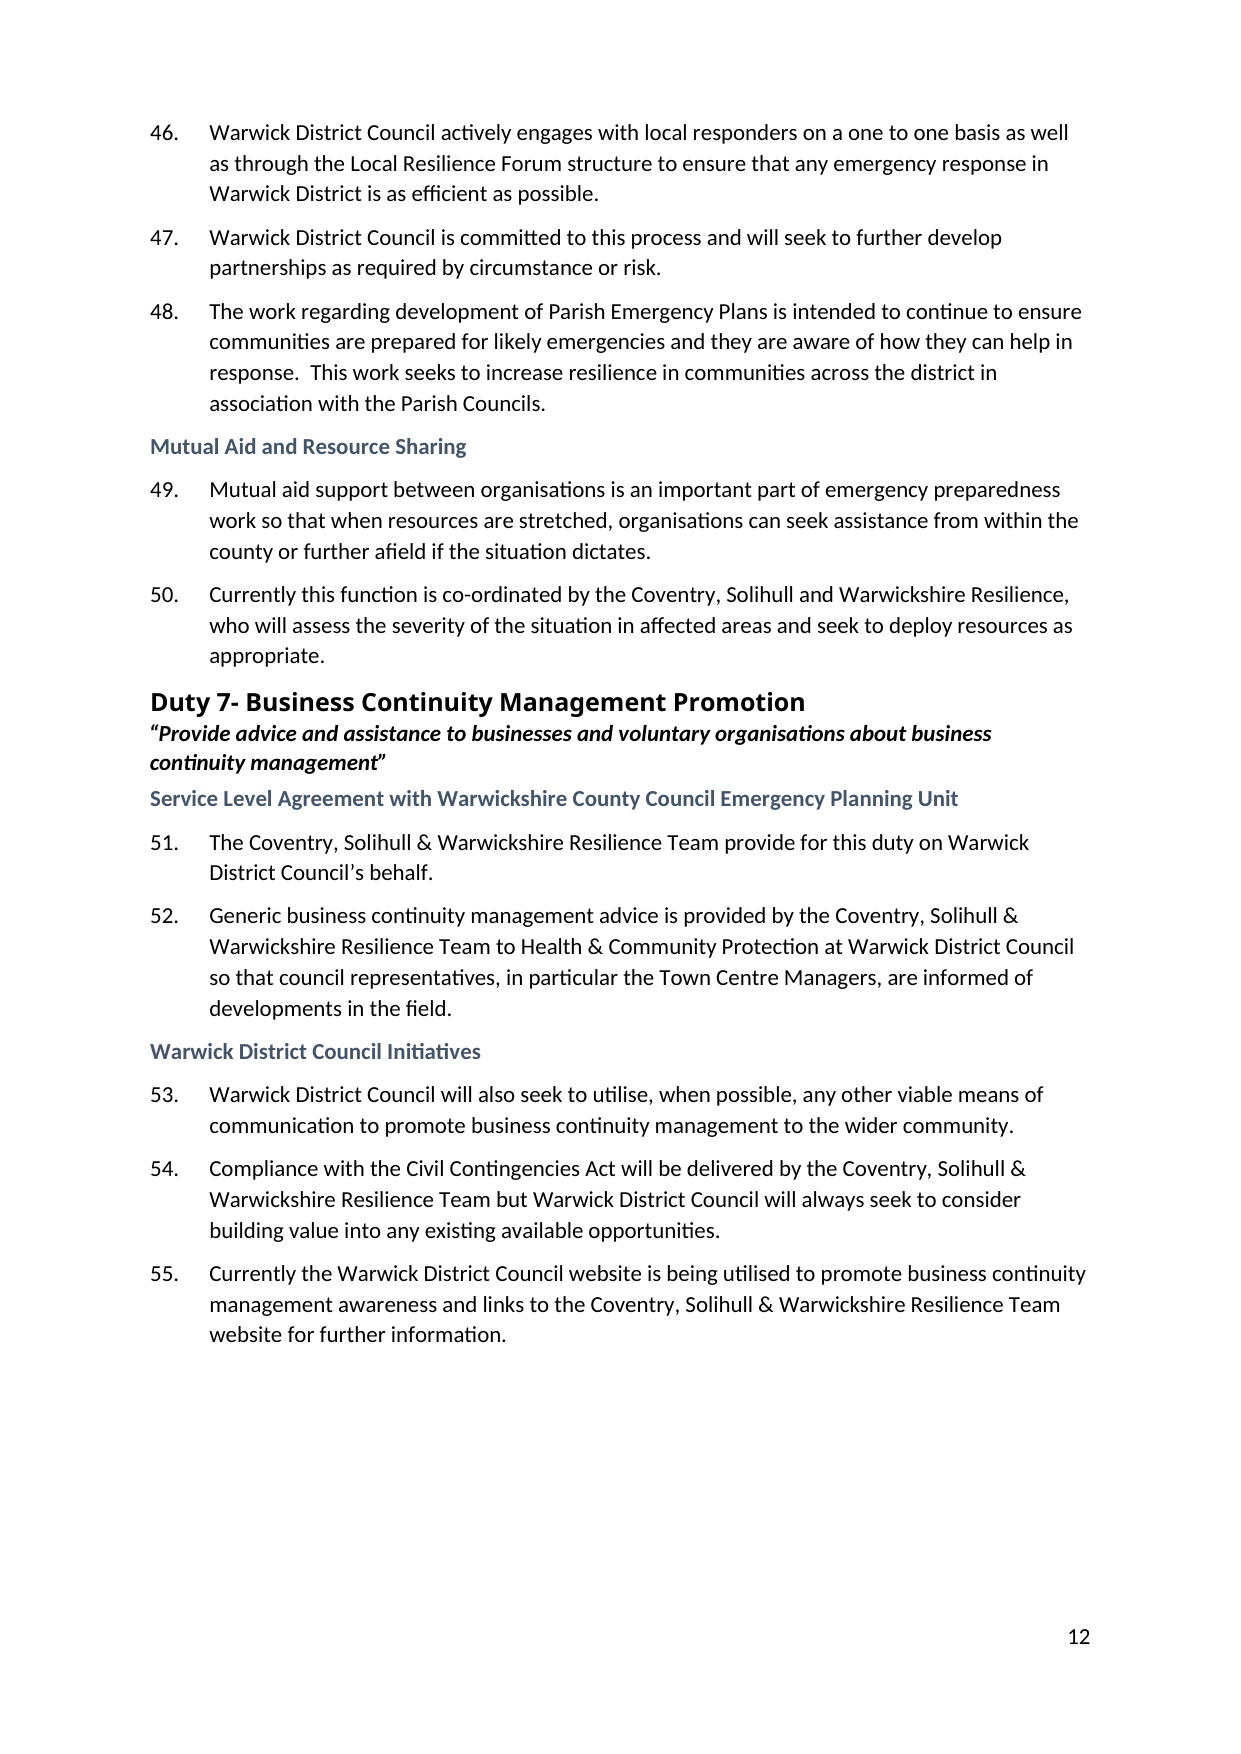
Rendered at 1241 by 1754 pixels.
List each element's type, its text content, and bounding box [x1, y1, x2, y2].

list Currently the Warwick District Council website is being utilised to promote business continuity management awareness and links to the Coventry, Solihull & Warwickshire Resilience Team website for further information. [150, 1259, 1090, 1348]
list Mutual aid support between organisations is an important part of emergency preparedness work so that when resources are stretched, organisations can seek assistance from within the county or further afield if the situation dictates. [150, 475, 1090, 565]
list Compliance with the Civil Contingencies Act will be delivered by the Coventry, Solihull & Warwickshire Resilience Team but Warwick District Council will always seek to consider building value into any existing available opportunities. [150, 1154, 1090, 1244]
text “Provide advice and assistance to businesses and voluntary organisations about business continuity management” [148, 719, 1090, 776]
text Warwick District Council Initiatives [150, 1037, 1090, 1065]
text Service Level Agreement with Warwickshire County Council Emergency Planning Unit [150, 784, 1090, 812]
list Warwick District Council actively engages with local responders on a one to one basis as well as through the Local Resilience Forum structure to ensure that any emergency response in Warwick District is as efficient as possible. [150, 118, 1090, 208]
list Warwick District Council will also seek to utilise, when possible, any other viable means of communication to promote business continuity management to the wider community. [150, 1080, 1090, 1139]
text Mutual Aid and Resource Sharing [150, 432, 1090, 460]
list Warwick District Council is committed to this process and will seek to further develop partnerships as required by circumstance or risk. [150, 223, 1090, 282]
list The Coventry, Solihull & Warwickshire Resilience Team provide for this duty on Warwick District Council’s behalf. [150, 828, 1090, 886]
list Currently this function is co-ordinated by the Coventry, Solihull and Warwickshire Resilience, who will assess the severity of the situation in affected areas and seek to deploy resources as appropriate. [150, 580, 1090, 669]
list Generic business continuity management advice is provided by the Coventry, Solihull & Warwickshire Resilience Team to Health & Community Protection at Warwick District Council so that council representatives, in particular the Town Centre Managers, are informed of developments in the field. [150, 902, 1090, 1022]
list The work regarding development of Parish Emergency Plans is intended to continue to ensure communities are prepared for likely emergencies and they are aware of how they can help in response. This work seeks to increase resilience in communities across the district in association with the Parish Councils. [150, 297, 1090, 417]
subtitle Duty 7- Business Continuity Management Promotion [150, 685, 1090, 719]
